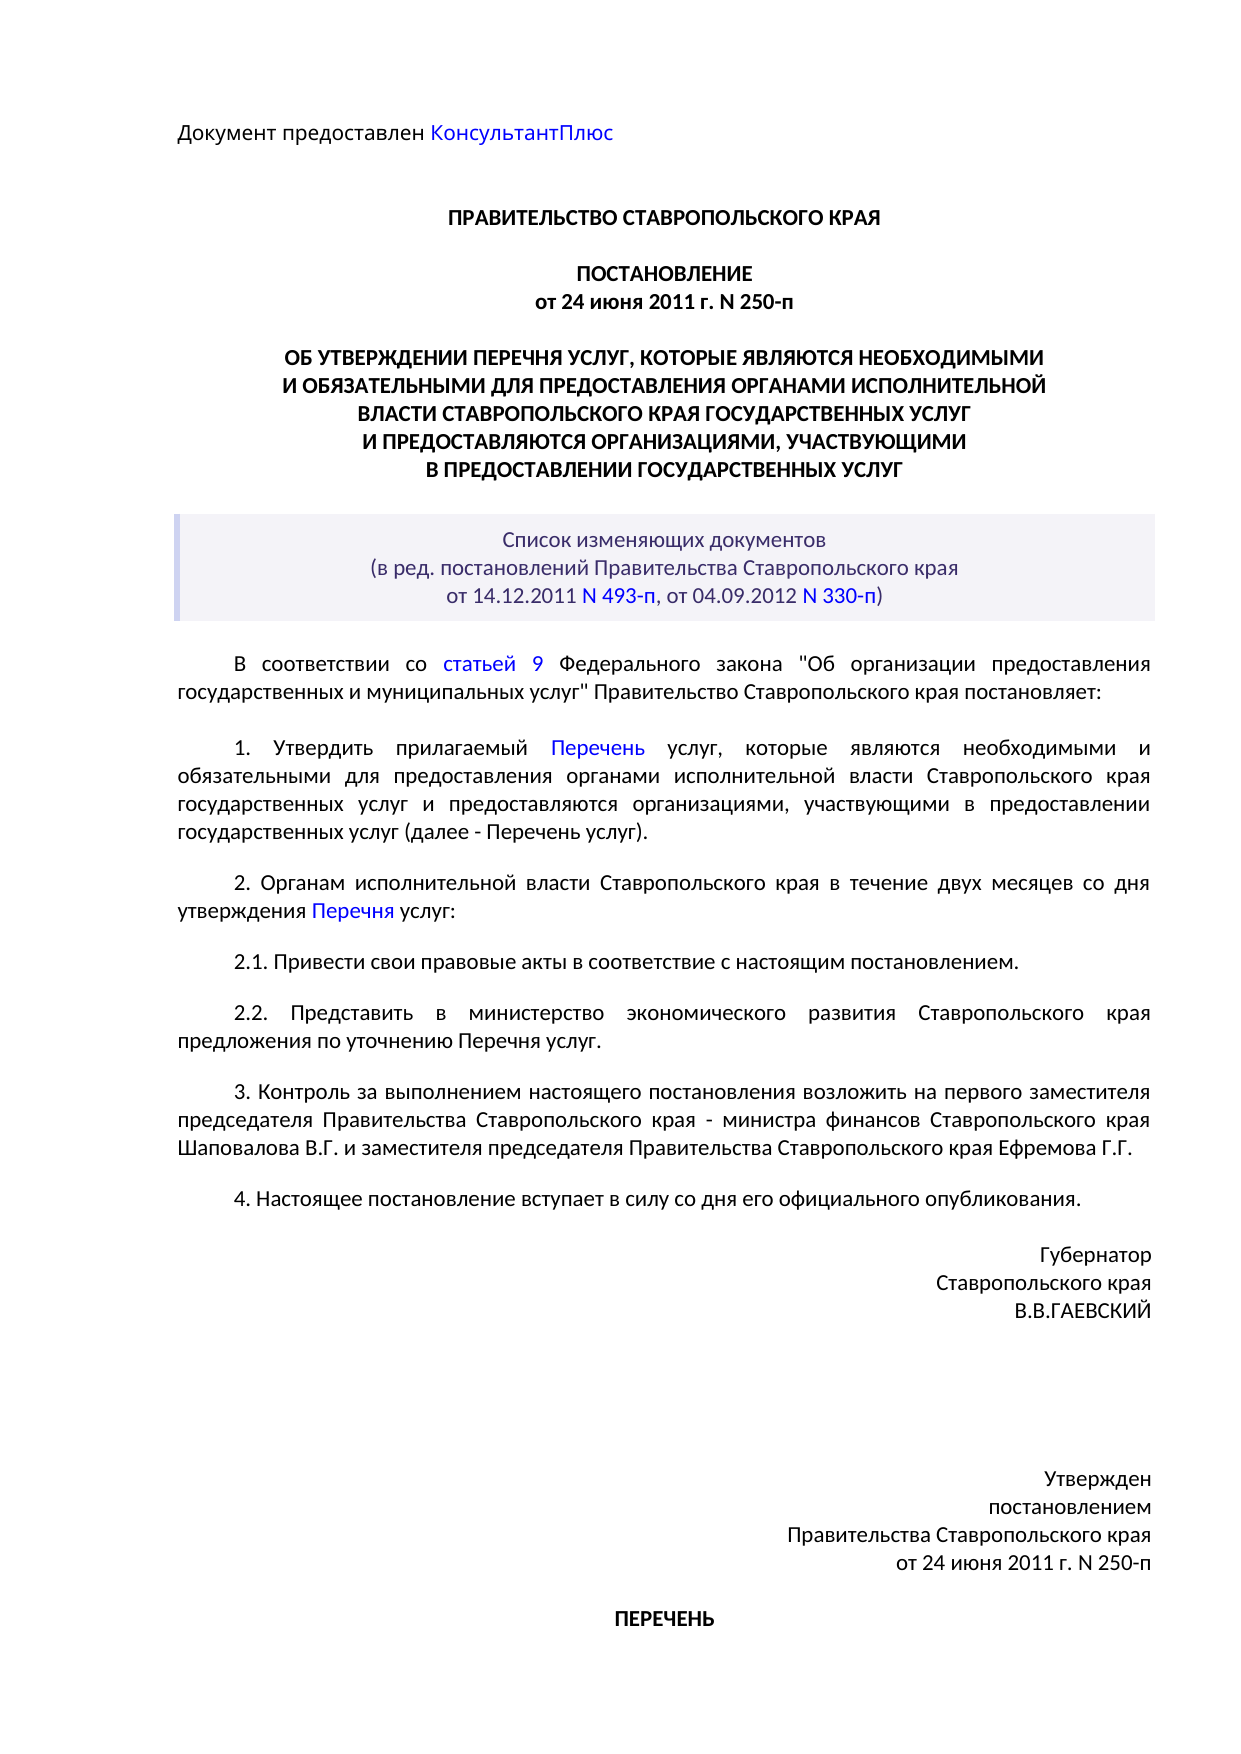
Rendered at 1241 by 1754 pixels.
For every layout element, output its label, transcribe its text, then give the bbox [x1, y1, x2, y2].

text 3. Контроль за выполнением настоящего постановления возложить на первого заместителя председателя Правительства Ставропольского края - министра финансов Ставропольского края Шаповалова В.Г. и заместителя председателя Правительства Ставропольского края Ефремова Г.Г. [177, 1077, 1152, 1161]
text В.В.ГАЕВСКИЙ [177, 1296, 1152, 1324]
title И ОБЯЗАТЕЛЬНЫМИ ДЛЯ ПРЕДОСТАВЛЕНИЯ ОРГАНАМИ ИСПОЛНИТЕЛЬНОЙ [177, 371, 1152, 399]
text от 24 июня 2011 г. N 250-п [177, 1548, 1152, 1576]
text Губернатор [177, 1240, 1152, 1268]
text 2. Органам исполнительной власти Ставропольского края в течение двух месяцев со дня утверждения Перечня услуг: [177, 868, 1152, 924]
title ПЕРЕЧЕНЬ [177, 1604, 1152, 1632]
title Документ предоставлен КонсультантПлюс [177, 118, 1152, 175]
text 2.1. Привести свои правовые акты в соответствие с настоящим постановлением. [177, 947, 1152, 975]
text Утвержден [177, 1464, 1152, 1492]
text Правительства Ставропольского края [177, 1520, 1152, 1548]
text 2.2. Представить в министерство экономического развития Ставропольского края предложения по уточнению Перечня услуг. [177, 998, 1152, 1054]
text 1. Утвердить прилагаемый Перечень услуг, которые являются необходимыми и обязательными для предоставления органами исполнительной власти Ставропольского края государственных услуг и предоставляются организациями, участвующими в предоставлении государственных услуг (далее - Перечень услуг). [177, 733, 1152, 845]
title ПОСТАНОВЛЕНИЕ [177, 259, 1152, 287]
title от 24 июня 2011 г. N 250-п [177, 287, 1152, 315]
text постановлением [177, 1492, 1152, 1520]
table_header Список изменяющих документов (в ред. постановлений Правительства Ставропольского края от 14.12.2011 N 493-п, от 04.09.2012 N 330-п) [180, 514, 1149, 621]
text 4. Настоящее постановление вступает в силу со дня его официального опубликования. [177, 1184, 1152, 1212]
title ПРАВИТЕЛЬСТВО СТАВРОПОЛЬСКОГО КРАЯ [177, 203, 1152, 231]
title ОБ УТВЕРЖДЕНИИ ПЕРЕЧНЯ УСЛУГ, КОТОРЫЕ ЯВЛЯЮТСЯ НЕОБХОДИМЫМИ [177, 343, 1152, 371]
title ВЛАСТИ СТАВРОПОЛЬСКОГО КРАЯ ГОСУДАРСТВЕННЫХ УСЛУГ [177, 399, 1152, 427]
text В соответствии со статьей 9 Федерального закона "Об организации предоставления государственных и муниципальных услуг" Правительство Ставропольского края постановляет: [177, 649, 1152, 705]
title В ПРЕДОСТАВЛЕНИИ ГОСУДАРСТВЕННЫХ УСЛУГ [177, 455, 1152, 483]
text Ставропольского края [177, 1268, 1152, 1296]
title И ПРЕДОСТАВЛЯЮТСЯ ОРГАНИЗАЦИЯМИ, УЧАСТВУЮЩИМИ [177, 427, 1152, 455]
